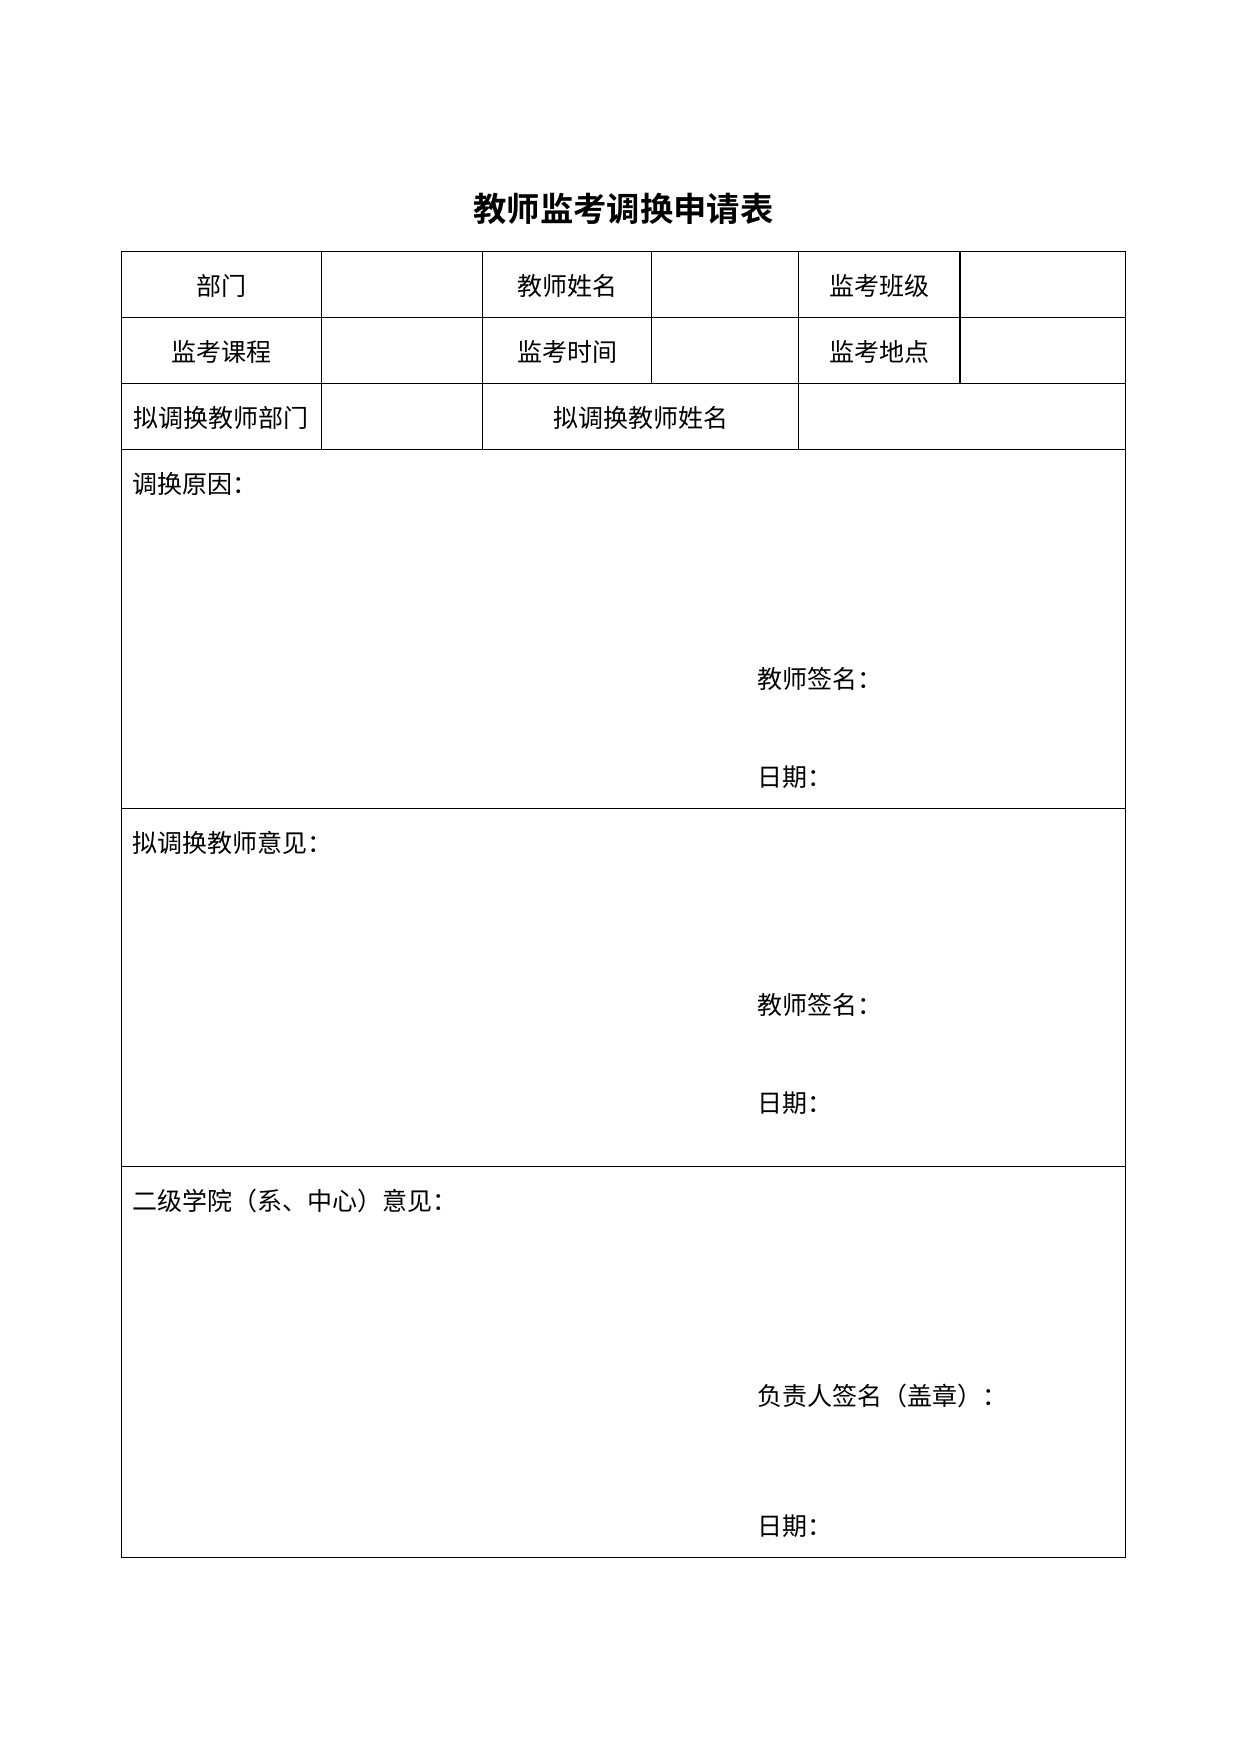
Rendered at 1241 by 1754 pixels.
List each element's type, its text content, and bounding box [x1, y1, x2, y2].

table_cell 拟调换教师意见： 教师签名： 日期： [122, 809, 1125, 1166]
table_cell 监考地点 [799, 318, 959, 383]
table_header 教师监考调换申请表 [121, 162, 1126, 251]
table_cell 监考时间 [483, 318, 651, 383]
table_cell 拟调换教师姓名 [483, 384, 798, 449]
table_cell [961, 318, 1125, 383]
table_cell 部门 [122, 252, 321, 317]
table_cell 调换原因： 教师签名： 日期： [122, 450, 1125, 808]
table_cell 教师姓名 [483, 252, 651, 317]
table_cell 监考班级 [799, 252, 959, 317]
table_cell [960, 384, 1125, 449]
table_cell [322, 318, 482, 383]
table_cell [322, 384, 482, 449]
table_cell [652, 252, 798, 317]
table_cell [322, 252, 482, 317]
table_cell [961, 252, 1125, 317]
table_cell 拟调换教师部门 [122, 384, 321, 449]
table_cell 监考课程 [122, 318, 321, 383]
table_cell [799, 384, 960, 449]
table_cell 二级学院（系、中心）意见： 负责人签名（盖章）： 日期： [122, 1167, 1125, 1557]
table_cell [652, 318, 798, 383]
